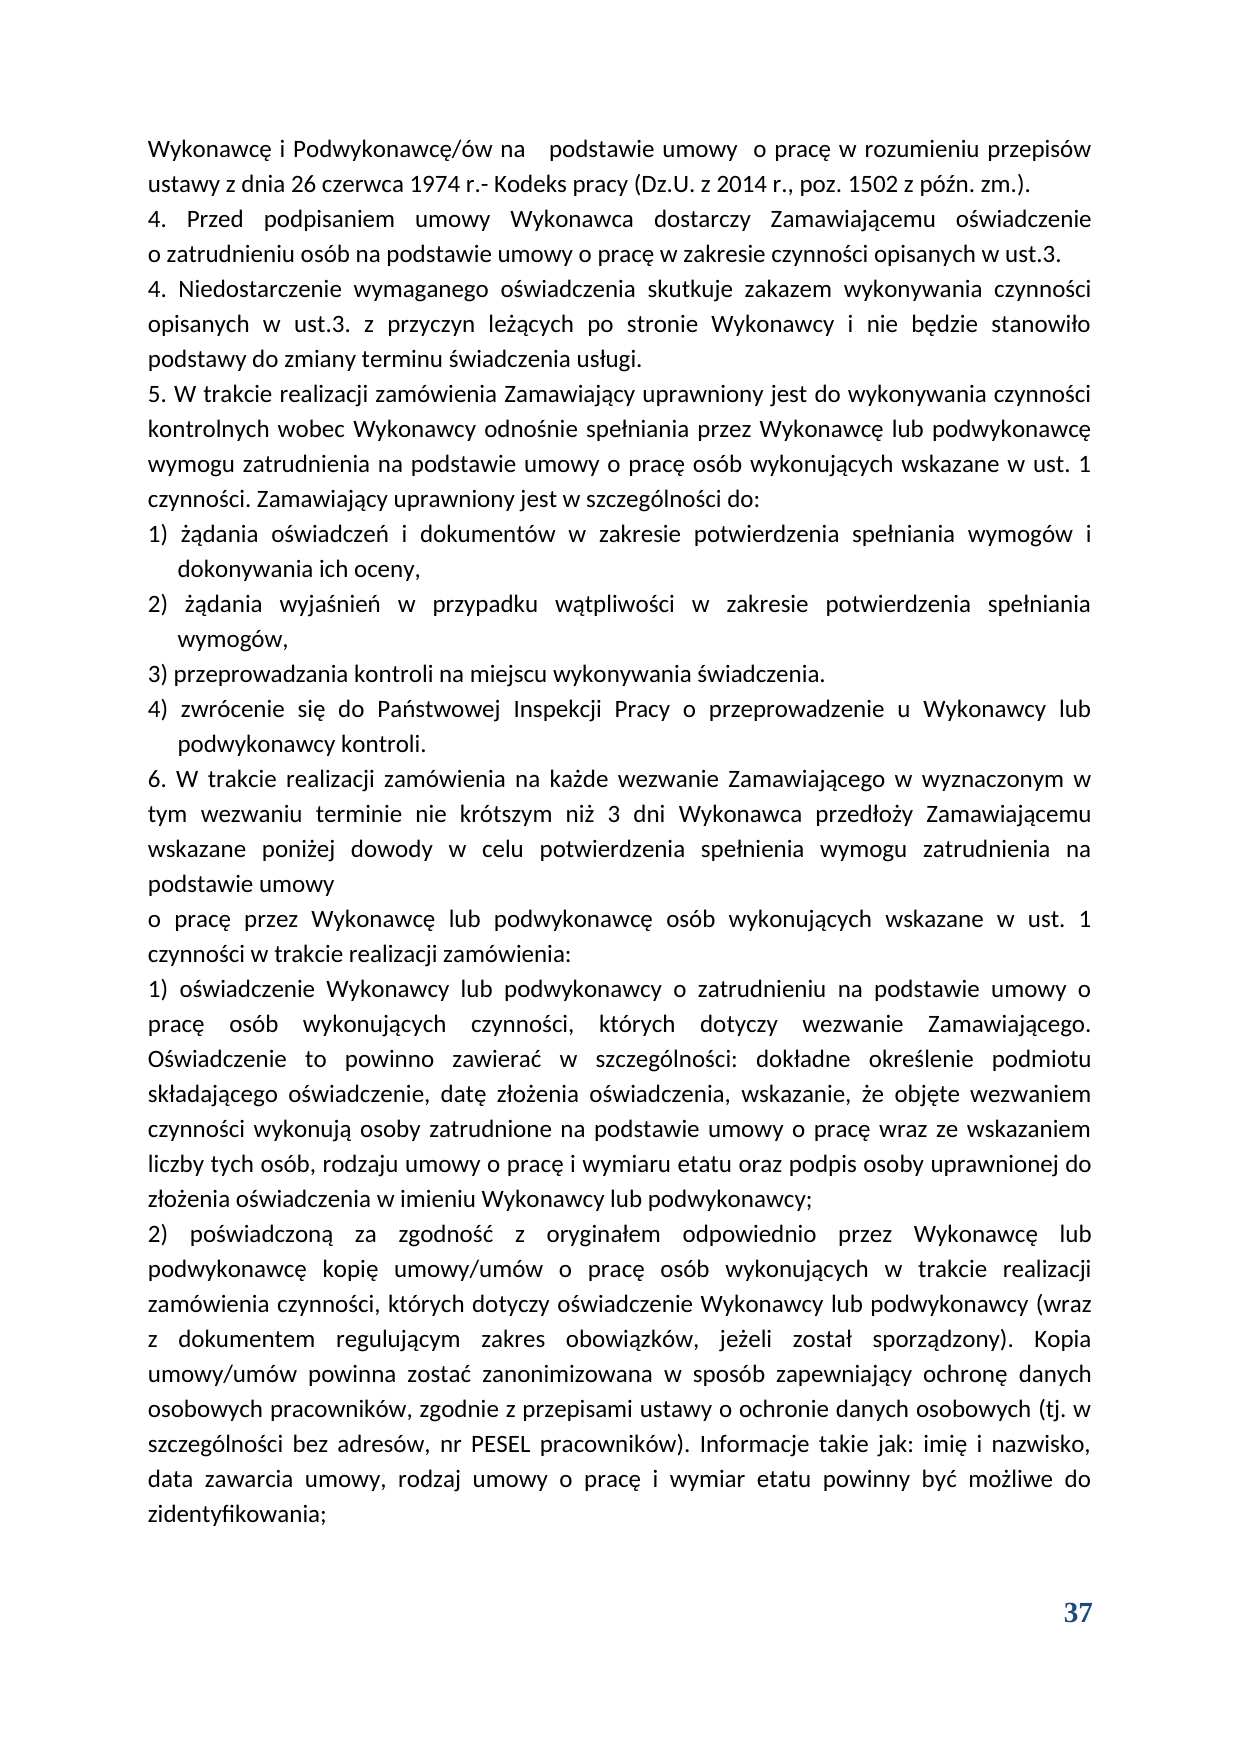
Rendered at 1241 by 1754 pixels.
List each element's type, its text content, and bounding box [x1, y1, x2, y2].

text 6. W trakcie realizacji zamówienia na każde wezwanie Zamawiającego w wyznaczonym w tym wezwaniu terminie nie krótszym niż 3 dni Wykonawca przedłoży Zamawiającemu wskazane poniżej dowody w celu potwierdzenia spełnienia wymogu zatrudnienia na podstawie umowy [148, 763, 1093, 899]
text o pracę przez Wykonawcę lub podwykonawcę osób wykonujących wskazane w ust. 1 czynności w trakcie realizacji zamówienia: [148, 903, 1093, 969]
text 2) poświadczoną za zgodność z oryginałem odpowiednio przez Wykonawcę lub podwykonawcę kopię umowy/umów o pracę osób wykonujących w trakcie realizacji zamówienia czynności, których dotyczy oświadczenie Wykonawcy lub podwykonawcy (wraz z dokumentem regulującym zakres obowiązków, jeżeli został sporządzony). Kopia umowy/umów powinna zostać zanonimizowana w sposób zapewniający ochronę danych osobowych pracowników, zgodnie z przepisami ustawy o ochronie danych osobowych (tj. w szczególności bez adresów, nr PESEL pracowników). Informacje takie jak: imię i nazwisko, data zawarcia umowy, rodzaj umowy o pracę i wymiar etatu powinny być możliwe do zidentyfikowania; [148, 1218, 1093, 1529]
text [148, 133, 1093, 199]
text 4. Niedostarczenie wymaganego oświadczenia skutkuje zakazem wykonywania czynności opisanych w ust.3. z przyczyn leżących po stronie Wykonawcy i nie będzie stanowiło podstawy do zmiany terminu świadczenia usługi. [148, 273, 1093, 374]
text 4. Przed podpisaniem umowy Wykonawca dostarczy Zamawiającemu oświadczenie o zatrudnieniu osób na podstawie umowy o pracę w zakresie czynności opisanych w ust.3. [148, 203, 1093, 269]
text 4) zwrócenie się do Państwowej Inspekcji Pracy o przeprowadzenie u Wykonawcy lub podwykonawcy kontroli. [148, 693, 1093, 759]
text 2) żądania wyjaśnień w przypadku wątpliwości w zakresie potwierdzenia spełniania wymogów, [148, 588, 1093, 654]
text 3) przeprowadzania kontroli na miejscu wykonywania świadczenia. [148, 658, 1093, 689]
text 1) oświadczenie Wykonawcy lub podwykonawcy o zatrudnieniu na podstawie umowy o pracę osób wykonujących czynności, których dotyczy wezwanie Zamawiającego. Oświadczenie to powinno zawierać w szczególności: dokładne określenie podmiotu składającego oświadczenie, datę złożenia oświadczenia, wskazanie, że objęte wezwaniem czynności wykonują osoby zatrudnione na podstawie umowy o pracę wraz ze wskazaniem liczby tych osób, rodzaju umowy o pracę i wymiaru etatu oraz podpis osoby uprawnionej do złożenia oświadczenia w imieniu Wykonawcy lub podwykonawcy; [148, 973, 1093, 1214]
text 5. W trakcie realizacji zamówienia Zamawiający uprawniony jest do wykonywania czynności kontrolnych wobec Wykonawcy odnośnie spełniania przez Wykonawcę lub podwykonawcę wymogu zatrudnienia na podstawie umowy o pracę osób wykonujących wskazane w ust. 1 czynności. Zamawiający uprawniony jest w szczególności do: [148, 378, 1093, 514]
text 1) żądania oświadczeń i dokumentów w zakresie potwierdzenia spełniania wymogów i dokonywania ich oceny, [148, 518, 1093, 584]
